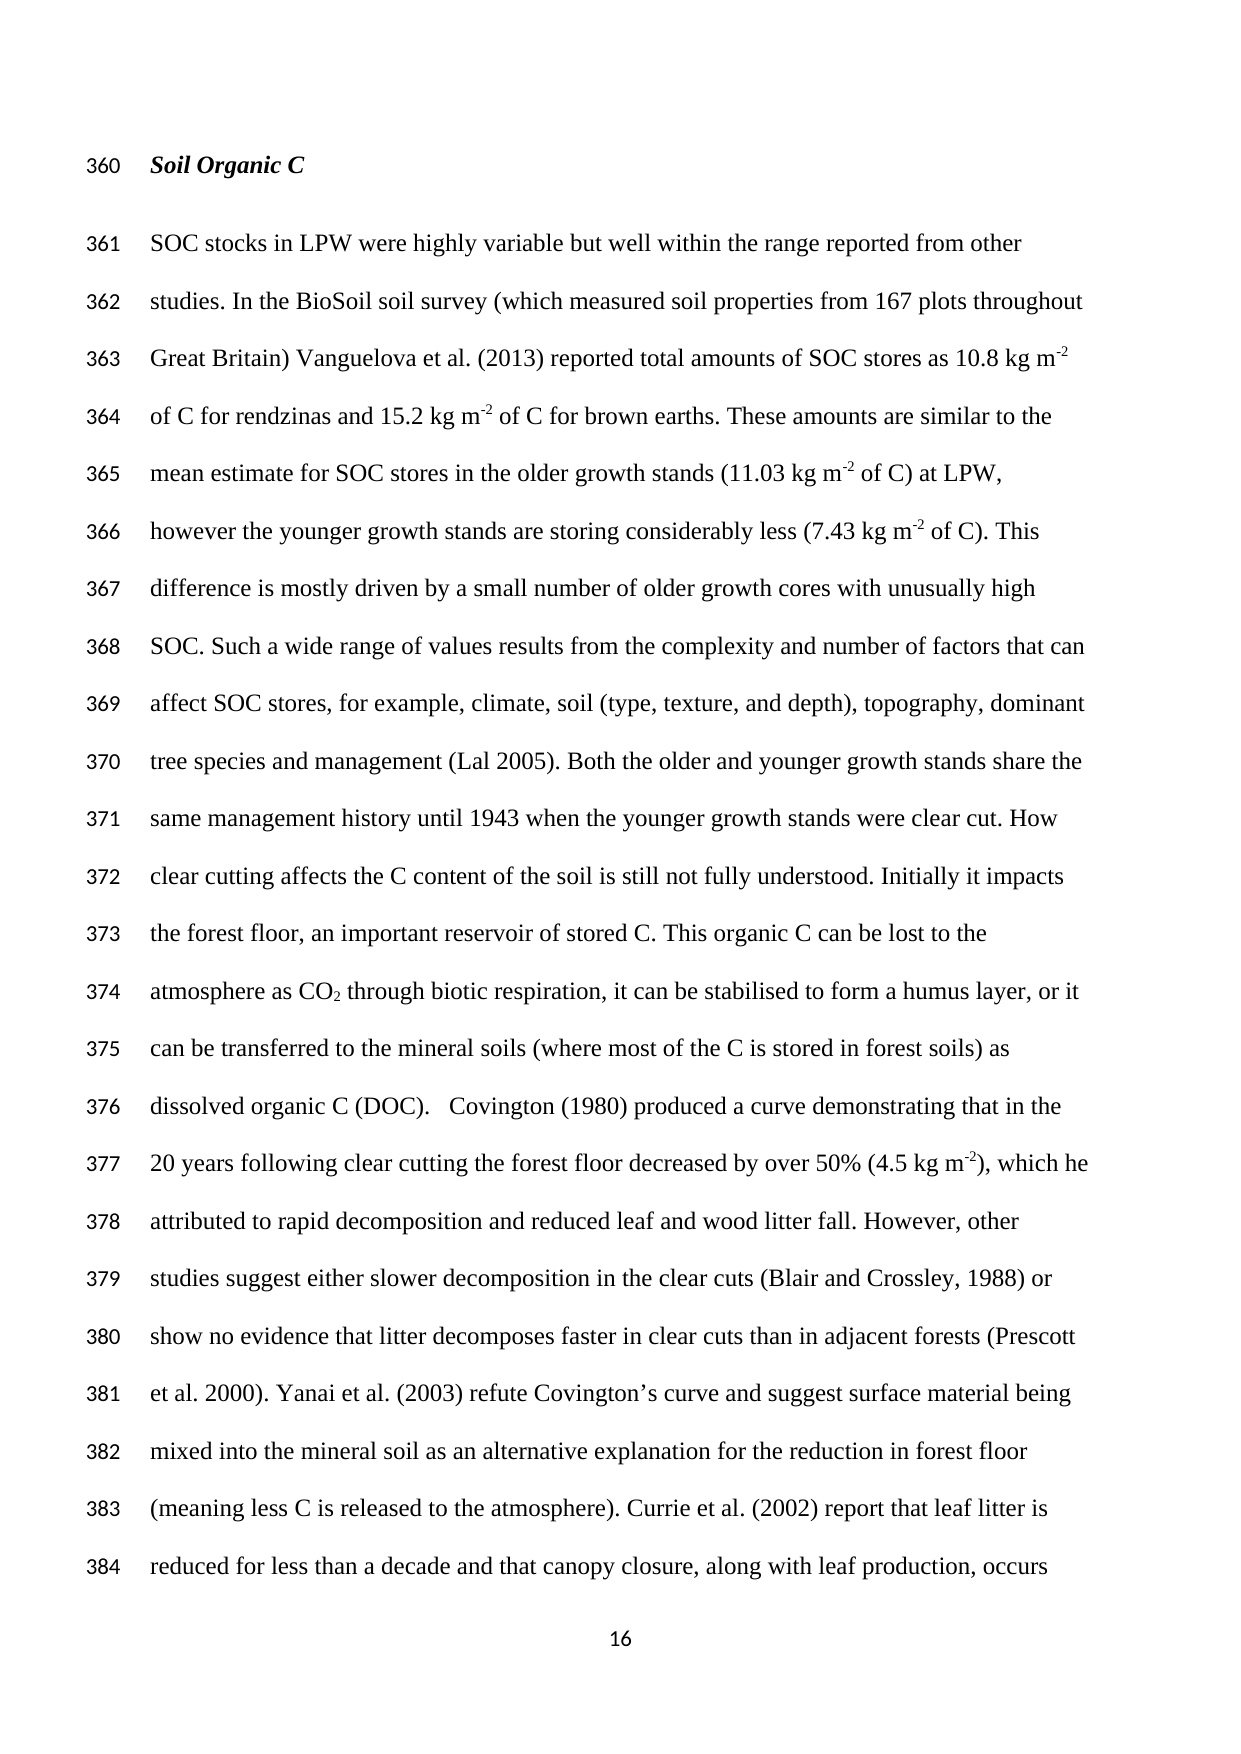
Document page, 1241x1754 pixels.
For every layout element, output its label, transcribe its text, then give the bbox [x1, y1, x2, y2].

text Soil Organic C [150, 150, 1090, 179]
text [150, 228, 1090, 1579]
